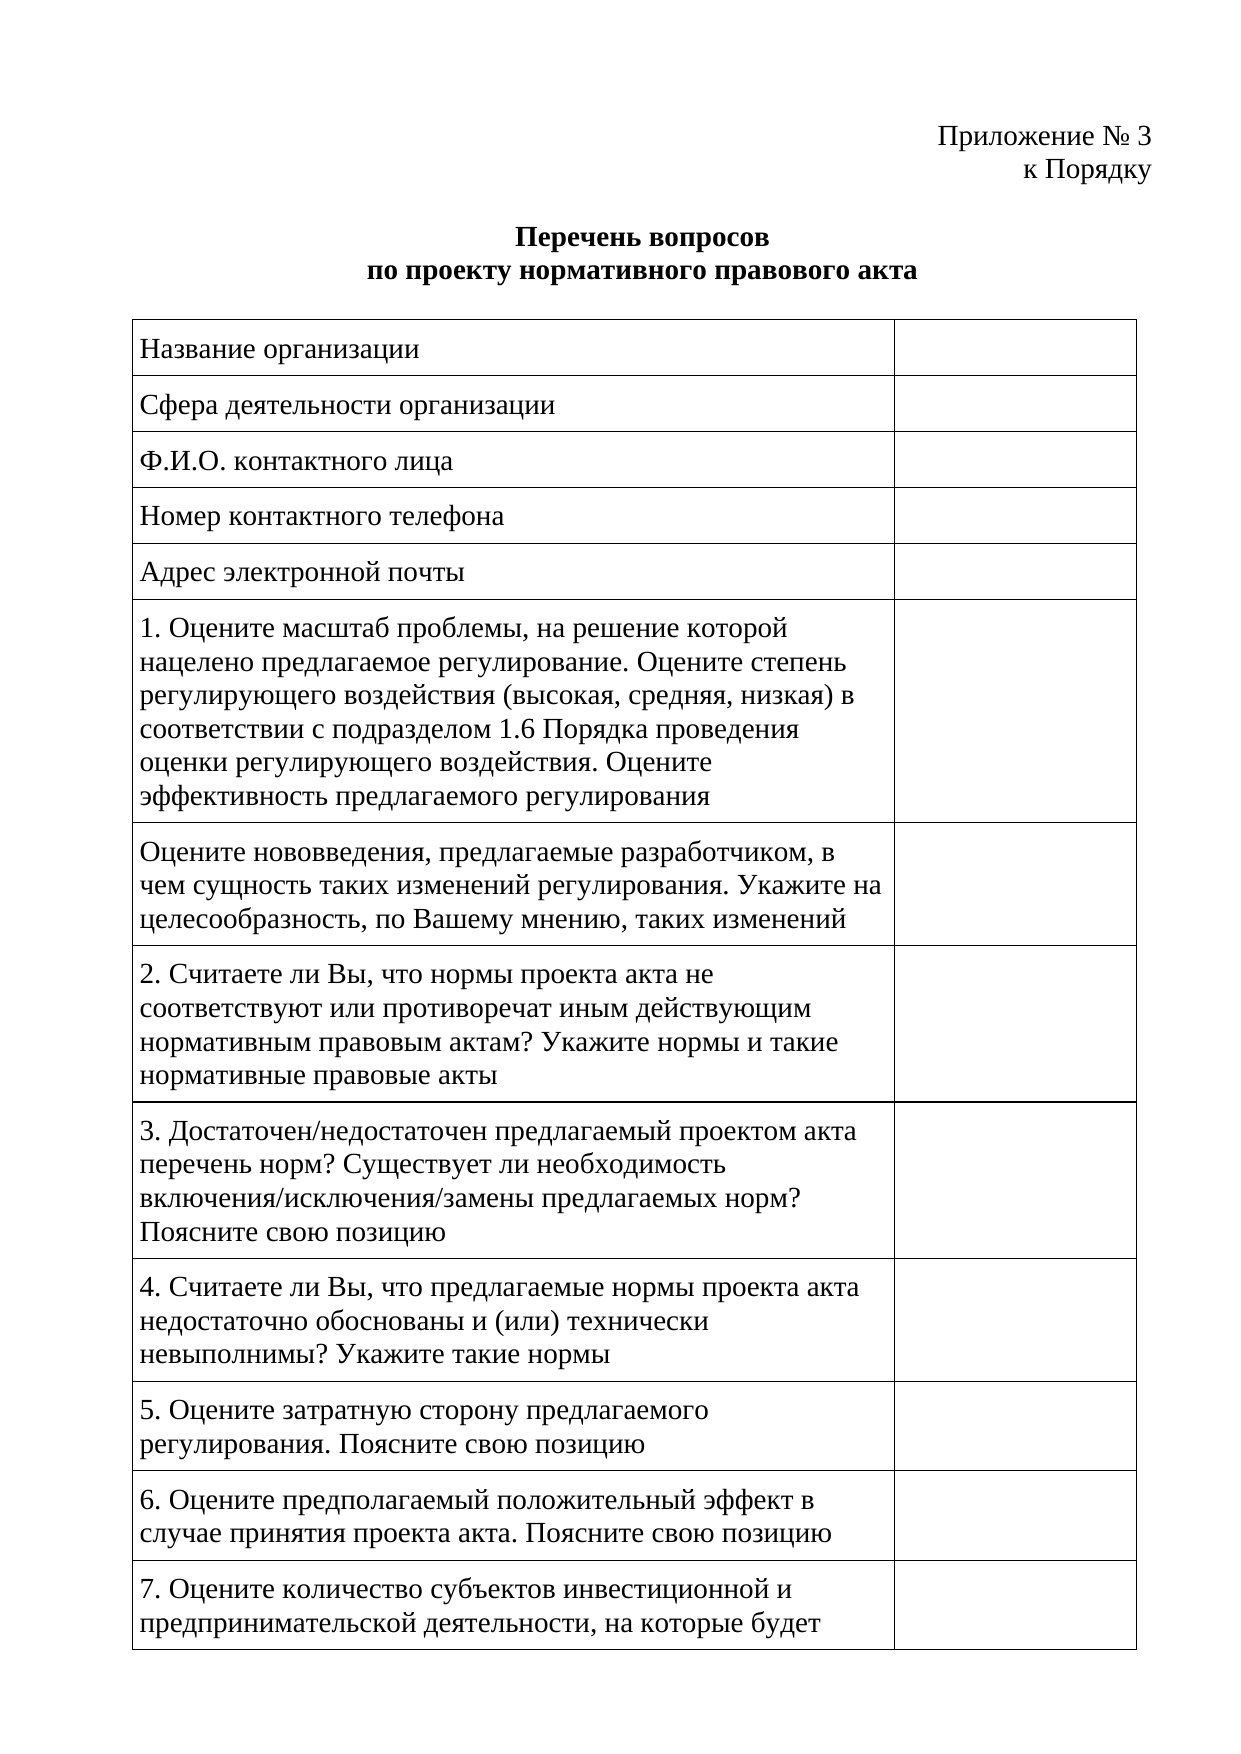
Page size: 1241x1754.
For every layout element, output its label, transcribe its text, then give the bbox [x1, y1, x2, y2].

table_cell [895, 1471, 1136, 1559]
table_header Название организации [133, 320, 894, 375]
table_cell [895, 600, 1136, 822]
table_cell [895, 1561, 1136, 1649]
table_cell 5. Оцените затратную сторону предлагаемого регулирования. Поясните свою позицию [133, 1382, 894, 1470]
table_header [895, 320, 1136, 375]
table_cell [895, 1259, 1136, 1381]
table_cell [895, 823, 1136, 945]
table_cell Сфера деятельности организации [133, 376, 894, 431]
table_cell [895, 544, 1136, 598]
text Приложение № 3 [133, 118, 1152, 152]
table_cell Ф.И.О. контактного лица [133, 432, 894, 487]
table_cell 4. Считаете ли Вы, что предлагаемые нормы проекта акта недостаточно обоснованы и (или) технически невыполнимы? Укажите такие нормы [133, 1259, 894, 1381]
table_cell Номер контактного телефона [133, 488, 894, 543]
table_cell 3. Достаточен/недостаточен предлагаемый проектом акта перечень норм? Существует ли необходимость включения/исключения/замены предлагаемых норм? Поясните свою позицию [133, 1103, 894, 1258]
table_cell [895, 488, 1136, 543]
text по проекту нормативного правового акта [133, 252, 1152, 286]
table_cell 2. Считаете ли Вы, что нормы проекта акта не соответствуют или противоречат иным действующим нормативным правовым актам? Укажите нормы и такие нормативные правовые акты [133, 946, 894, 1101]
table_cell Адрес электронной почты [133, 544, 894, 598]
text Перечень вопросов [133, 219, 1152, 252]
table_cell [895, 1382, 1136, 1470]
table_cell [895, 376, 1136, 431]
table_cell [133, 1561, 894, 1649]
table_cell [895, 1103, 1136, 1258]
table_cell [895, 432, 1136, 487]
table_cell [895, 946, 1136, 1101]
table_cell 1. Оцените масштаб проблемы, на решение которой нацелено предлагаемое регулирование. Оцените степень регулирующего воздействия (высокая, средняя, низкая) в соответствии с подразделом 1.6 Порядка проведения оценки регулирующего воздействия. Оцените эффективность предлагаемого регулирования [133, 600, 894, 822]
table_cell Оцените нововведения, предлагаемые разработчиком, в чем сущность таких изменений регулирования. Укажите на целесообразность, по Вашему мнению, таких изменений [133, 823, 894, 945]
table_cell 6. Оцените предполагаемый положительный эффект в случае принятия проекта акта. Поясните свою позицию [133, 1471, 894, 1559]
text к Порядку [133, 152, 1152, 185]
